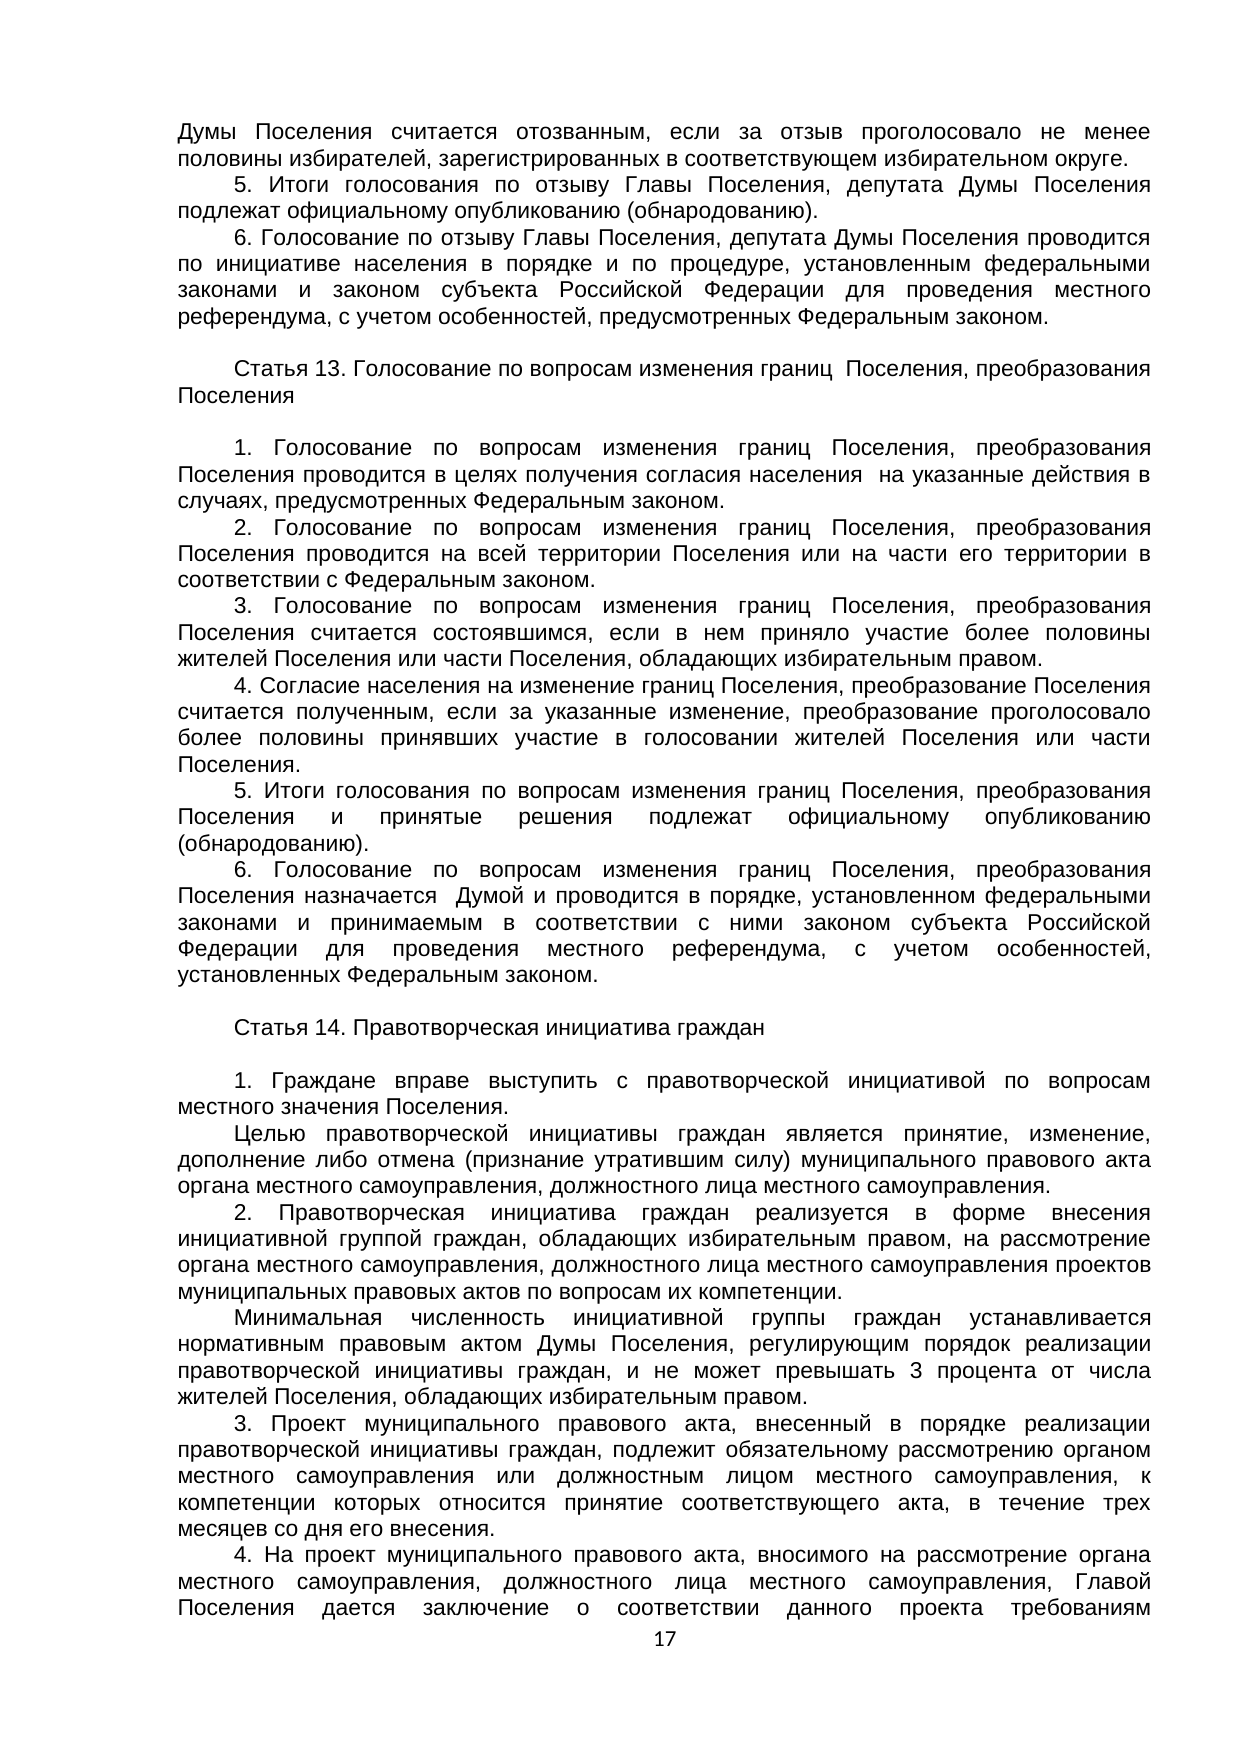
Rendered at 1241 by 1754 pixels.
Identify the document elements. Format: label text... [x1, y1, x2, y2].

text 4. Согласие населения на изменение границ Поселения, преобразование Поселения считается полученным, если за указанные изменение, преобразование проголосовало более половины принявших участие в голосовании жителей Поселения или части Поселения. [177, 672, 1152, 777]
text Минимальная численность инициативной группы граждан устанавливается нормативным правовым актом Думы Поселения, регулирующим порядок реализации правотворческой инициативы граждан, и не может превышать 3 процента от числа жителей Поселения, обладающих избирательным правом. [177, 1304, 1152, 1409]
text 2. Голосование по вопросам изменения границ Поселения, преобразования Поселения проводится на всей территории Поселения или на части его территории в соответствии с Федеральным законом. [177, 513, 1152, 592]
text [177, 118, 1152, 171]
text 5. Итоги голосования по вопросам изменения границ Поселения, преобразования Поселения и принятые решения подлежат официальному опубликованию (обнародованию). [177, 777, 1152, 856]
text Целью правотворческой инициативы граждан является принятие, изменение, дополнение либо отмена (признание утратившим силу) муниципального правового акта органа местного самоуправления, должностного лица местного самоуправления. [177, 1119, 1152, 1199]
text 6. Голосование по вопросам изменения границ Поселения, преобразования Поселения назначается Думой и проводится в порядке, установленном федеральными законами и принимаемым в соответствии с ними законом субъекта Российской Федерации для проведения местного референдума, с учетом особенностей, установленных Федеральным законом. [177, 856, 1152, 988]
text 5. Итоги голосования по отзыву Главы Поселения, депутата Думы Поселения подлежат официальному опубликованию (обнародованию). [177, 171, 1152, 223]
text 1. Граждане вправе выступить с правотворческой инициативой по вопросам местного значения Поселения. [177, 1067, 1152, 1119]
text 3. Проект муниципального правового акта, внесенный в порядке реализации правотворческой инициативы граждан, подлежит обязательному рассмотрению органом местного самоуправления или должностным лицом местного самоуправления, к компетенции которых относится принятие соответствующего акта, в течение трех месяцев со дня его внесения. [177, 1409, 1152, 1541]
text 2. Правотворческая инициатива граждан реализуется в форме внесения инициативной группой граждан, обладающих избирательным правом, на рассмотрение органа местного самоуправления, должностного лица местного самоуправления проектов муниципальных правовых актов по вопросам их компетенции. [177, 1199, 1152, 1304]
text 6. Голосование по отзыву Главы Поселения, депутата Думы Поселения проводится по инициативе населения в порядке и по процедуре, установленным федеральными законами и законом субъекта Российской Федерации для проведения местного референдума, с учетом особенностей, предусмотренных Федеральным законом. [177, 223, 1152, 329]
text 3. Голосование по вопросам изменения границ Поселения, преобразования Поселения считается состоявшимся, если в нем приняло участие более половины жителей Поселения или части Поселения, обладающих избирательным правом. [177, 592, 1152, 672]
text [177, 1541, 1152, 1620]
text Статья 14. Правотворческая инициатива граждан [177, 1014, 1152, 1041]
text Статья 13. Голосование по вопросам изменения границ Поселения, преобразования Поселения [177, 355, 1152, 408]
text 1. Голосование по вопросам изменения границ Поселения, преобразования Поселения проводится в целях получения согласия населения на указанные действия в случаях, предусмотренных Федеральным законом. [177, 434, 1152, 513]
